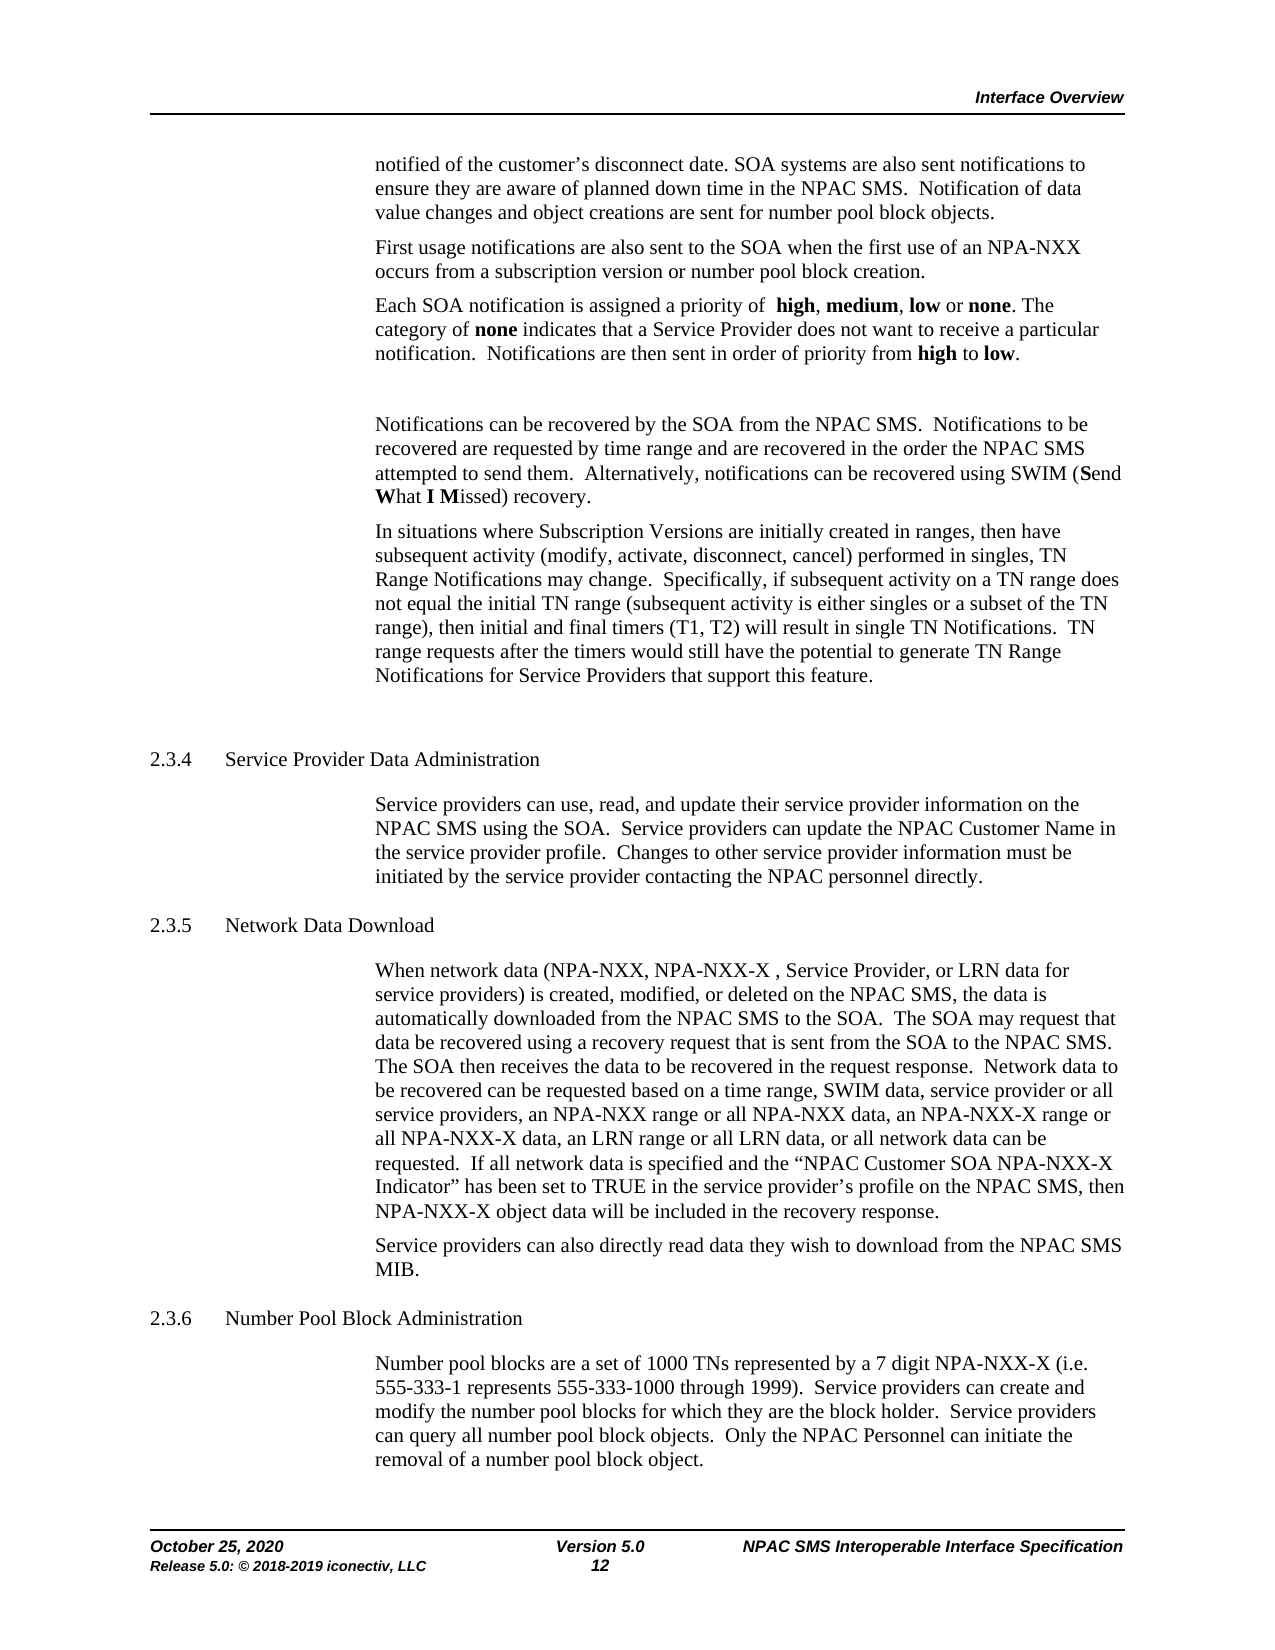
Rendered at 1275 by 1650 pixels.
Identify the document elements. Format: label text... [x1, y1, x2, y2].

text Number pool blocks are a set of 1000 TNs represented by a 7 digit NPA-NXX-X (i.e. 555-333-1 represents 555-333-1000 through 1999). Service providers can create and modify the number pool blocks for which they are the block holder. Service providers can query all number pool block objects. Only the NPAC Personnel can initiate the removal of a number pool block object. [375, 1351, 1125, 1471]
subtitle Network Data Download [150, 913, 1125, 937]
subtitle Number Pool Block Administration [150, 1306, 1125, 1330]
text Notifications can be recovered by the SOA from the NPAC SMS. Notifications to be recovered are requested by time range and are recovered in the order the NPAC SMS attempted to send them. Alternatively, notifications can be recovered using SWIM (Send What I Missed) recovery. [375, 412, 1125, 508]
text In situations where Subscription Versions are initially created in ranges, then have subsequent activity (modify, activate, disconnect, cancel) performed in singles, TN Range Notifications may change. Specifically, if subsequent activity on a TN range does not equal the initial TN range (subsequent activity is either singles or a subset of the TN range), then initial and final timers (T1, T2) will result in single TN Notifications. TN range requests after the timers would still have the potential to generate TN Range Notifications for Service Providers that support this feature. [375, 519, 1125, 687]
text Service providers can also directly read data they wish to download from the NPAC SMS MIB. [375, 1233, 1125, 1281]
text When network data (NPA-NXX, NPA-NXX-X , Service Provider, or LRN data for service providers) is created, modified, or deleted on the NPAC SMS, the data is automatically downloaded from the NPAC SMS to the SOA. The SOA may request that data be recovered using a recovery request that is sent from the SOA to the NPAC SMS. The SOA then receives the data to be recovered in the request response. Network data to be recovered can be requested based on a time range, SWIM data, service provider or all service providers, an NPA-NXX range or all NPA-NXX data, an NPA-NXX-X range or all NPA-NXX-X data, an LRN range or all LRN data, or all network data can be requested. If all network data is specified and the “NPAC Customer SOA NPA-NXX-X Indicator” has been set to TRUE in the service provider’s profile on the NPAC SMS, then NPA-NXX-X object data will be included in the recovery response. [375, 958, 1125, 1223]
text Each SOA notification is assigned a priority of high, medium, low or none. The category of none indicates that a Service Provider does not want to receive a particular notification. Notifications are then sent in order of priority from high to low. [375, 293, 1125, 365]
text First usage notifications are also sent to the SOA when the first use of an NPA-NXX occurs from a subscription version or number pool block creation. [375, 234, 1125, 283]
text Service providers can use, read, and update their service provider information on the NPAC SMS using the SOA. Service providers can update the NPAC Customer Name in the service provider profile. Changes to other service provider information must be initiated by the service provider contacting the NPAC personnel directly. [375, 792, 1125, 888]
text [375, 152, 1125, 224]
subtitle Service Provider Data Administration [150, 747, 1125, 771]
